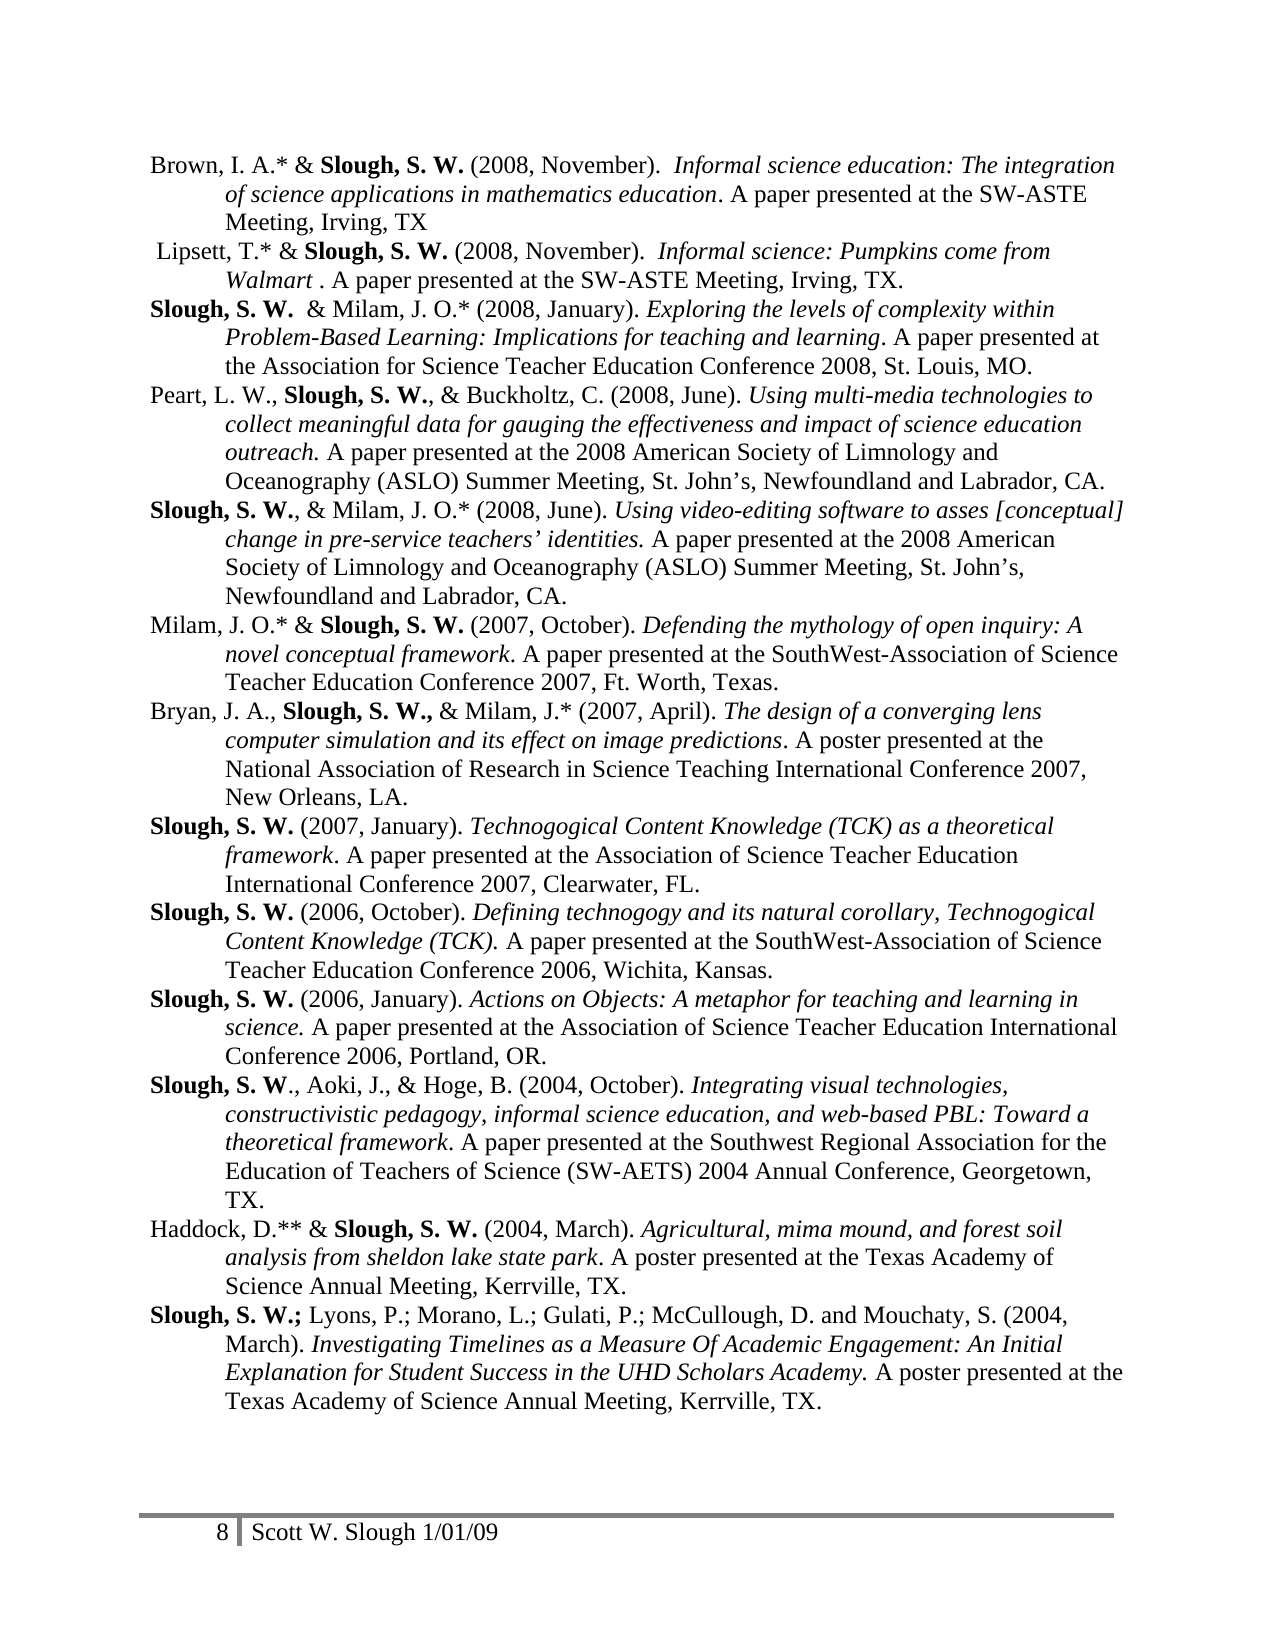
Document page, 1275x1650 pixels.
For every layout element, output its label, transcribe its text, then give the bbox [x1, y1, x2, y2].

text , S. W. (2006, October). Defining technogogy and its natural corollary, Technogogical Content Knowledge (TCK). A paper presented at the SouthWest-Association of Science Teacher Education Conference 2006, . [150, 897, 1125, 984]
text Slough, S. W., Aoki, J., & Hoge, B. (2004, October). Integrating visual technologies, constructivistic pedagogy, informal science education, and web-based PBL: Toward a theoretical framework. A paper presented at the Southwest Regional Association for the Education of Teachers of Science (SW-AETS) 2004 Annual Conference, . [150, 1070, 1125, 1214]
text Slough, S. W., & Milam, J. O.* (2008, June). Using video-editing software to asses [conceptual] change in pre-service teachers’ identities. A paper presented at the 2008 American Society of Limnology and Oceanography (ASLO) Summer Meeting, St. John’s, Newfoundland and Labrador, CA. [150, 495, 1125, 610]
text , S. W. (2007, January). Technogogical Content Knowledge (TCK) as a theoretical framework. A paper presented at the Association of Science Teacher Education International Conference 2007, [150, 811, 1125, 897]
text Bryan, J. A., Slough, S. W., & Milam, J.* (2007, April). The design of a converging lens computer simulation and its effect on image predictions. A poster presented at the National Association of Research in Science Teaching International Conference 2007, [150, 696, 1125, 811]
text Brown, I. A.* & Slough, S. W. (2008, November). Informal science education: The integration of science applications in mathematics education. A paper presented at the SW-ASTE Meeting, Irving, TX [150, 150, 1125, 236]
text Lipsett, T.* & Slough, S. W. (2008, November). Informal science: Pumpkins come from Walmart . A paper presented at the SW-ASTE Meeting, Irving, TX. [150, 236, 1125, 294]
text Milam, J. O.* & Slough, S. W. (2007, October). Defending the mythology of open inquiry: A novel conceptual framework. A paper presented at the SouthWest-Association of Science Teacher Education Conference 2007, . [150, 610, 1125, 696]
text , S. W. (2006, January). Actions on Objects: A metaphor for teaching and learning in science. A paper presented at the Association of Science Teacher Education International Conference 2006, . [150, 984, 1125, 1070]
text Slough, S. W. & Milam, J. O.* (2008, January). Exploring the levels of complexity within Problem-Based Learning: Implications for teaching and learning. A paper presented at the Association for Science Teacher Education Conference 2008, St. Louis, MO. [150, 294, 1125, 380]
text Peart, L. W., Slough, S. W., & Buckholtz, C. (2008, June). Using multi-media technologies to collect meaningful data for gauging the effectiveness and impact of science education outreach. A paper presented at the 2008 American Society of Limnology and Oceanography (ASLO) Summer Meeting, St. John’s, Newfoundland and Labrador, CA. [150, 380, 1125, 495]
text Haddock, D.** & , S. W. (2004, March). Agricultural, mima mound, and forest soil analysis from sheldon lake state park. A poster presented at the Texas Academy of Science Annual Meeting, . [150, 1214, 1125, 1300]
text , S. W.; Lyons, P.; Morano, L.; Gulati, P.; McCullough, D. and Mouchaty, S. (2004, March). Investigating Timelines as a Measure Of Academic Engagement: An Initial Explanation for Student Success in the . A poster presented at the Texas Academy of Science Annual Meeting, . [150, 1300, 1125, 1415]
